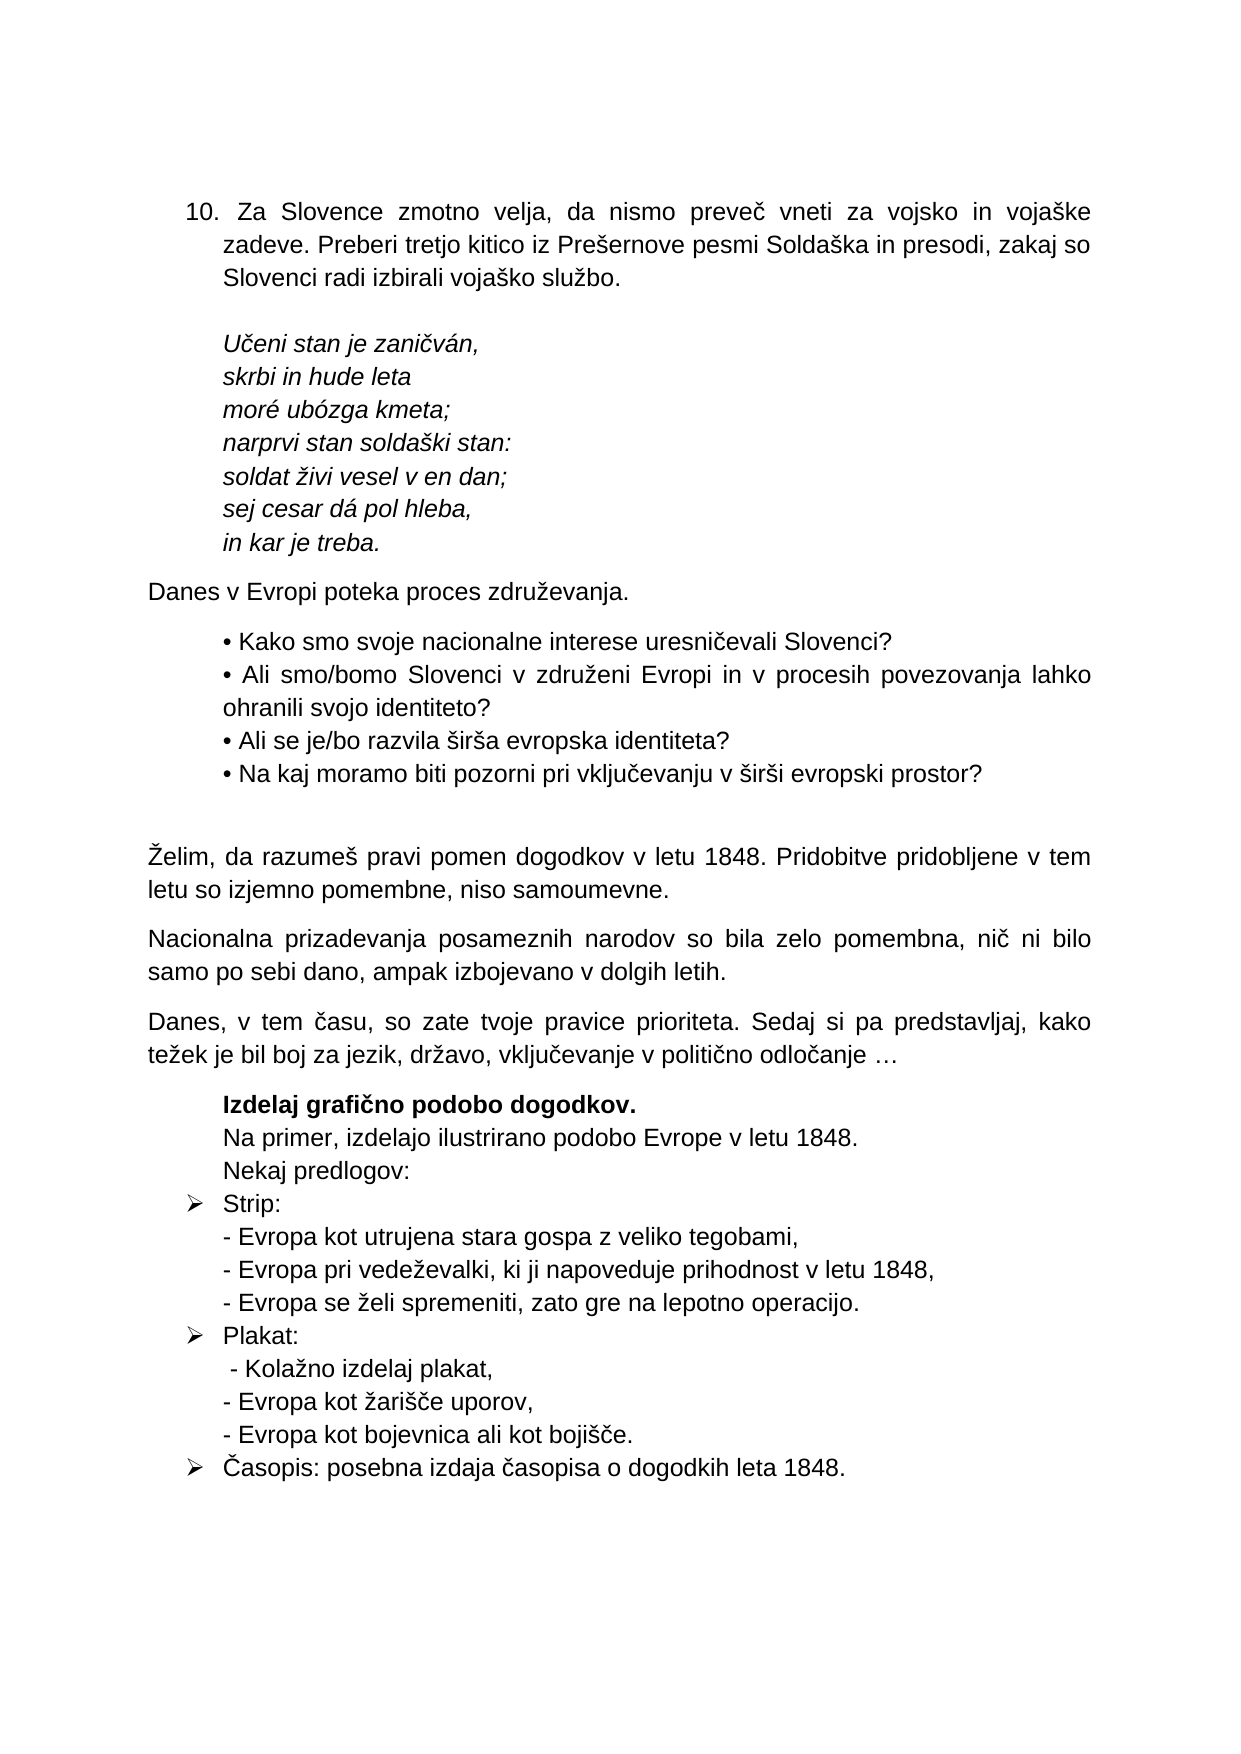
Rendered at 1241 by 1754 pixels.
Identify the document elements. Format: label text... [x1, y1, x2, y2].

list narprvi stan soldaški stan: [223, 428, 1093, 457]
list - Evropa kot žarišče uporov, [223, 1387, 1093, 1416]
list - Evropa se želi spremeniti, zato gre na lepotno operacijo. [223, 1288, 1093, 1317]
list skrbi in hude leta [223, 362, 1093, 391]
list • Ali smo/bomo Slovenci v združeni Evropi in v procesih povezovanja lahko ohranili svojo identiteto? [223, 660, 1093, 722]
text Želim, da razumeš pravi pomen dogodkov v letu 1848. Pridobitve pridobljene v tem letu so izjemno pomembne, niso samoumevne. [148, 842, 1093, 903]
list Plakat: [185, 1321, 1093, 1350]
list Časopis: posebna izdaja časopisa o dogodkih leta 1848. [185, 1453, 1093, 1482]
list sej cesar dá pol hleba, [223, 494, 1093, 523]
list Izdelaj grafično podobo dogodkov. [223, 1090, 1093, 1118]
list Na primer, izdelajo ilustrirano podobo Evrope v letu 1848. [223, 1123, 1093, 1152]
list in kar je treba. [223, 527, 1093, 556]
list - Evropa kot utrujena stara gospa z veliko tegobami, [223, 1222, 1093, 1251]
list moré ubózga kmeta; [223, 395, 1093, 424]
list - Kolažno izdelaj plakat, [223, 1354, 1093, 1383]
text Danes, v tem času, so zate tvoje pravice prioriteta. Sedaj si pa predstavljaj, kako težek je bil boj za jezik, državo, vključevanje v politično odločanje … [148, 1007, 1093, 1069]
list soldat živi vesel v en dan; [223, 461, 1093, 490]
list - Evropa kot bojevnica ali kot bojišče. [223, 1420, 1093, 1449]
list • Ali se je/bo razvila širša evropska identiteta? [223, 726, 1093, 755]
list Učeni stan je zaničván, [223, 329, 1093, 358]
list Za Slovence zmotno velja, da nismo preveč vneti za vojsko in vojaške zadeve. Preberi tretjo kitico iz Prešernove pesmi Soldaška in presodi, zakaj so Slovenci radi izbirali vojaško službo. [185, 197, 1093, 292]
text Nacionalna prizadevanja posameznih narodov so bila zelo pomembna, nič ni bilo samo po sebi dano, ampak izbojevano v dolgih letih. [148, 924, 1093, 986]
list • Kako smo svoje nacionalne interese uresničevali Slovenci? [223, 627, 1093, 656]
list Nekaj predlogov: [223, 1156, 1093, 1184]
text Danes v Evropi poteka proces združevanja. [148, 577, 1093, 606]
list • Na kaj moramo biti pozorni pri vključevanju v širši evropski prostor? [223, 759, 1093, 788]
list - Evropa pri vedeževalki, ki ji napoveduje prihodnost v letu 1848, [223, 1255, 1093, 1284]
list Strip: [185, 1189, 1093, 1218]
